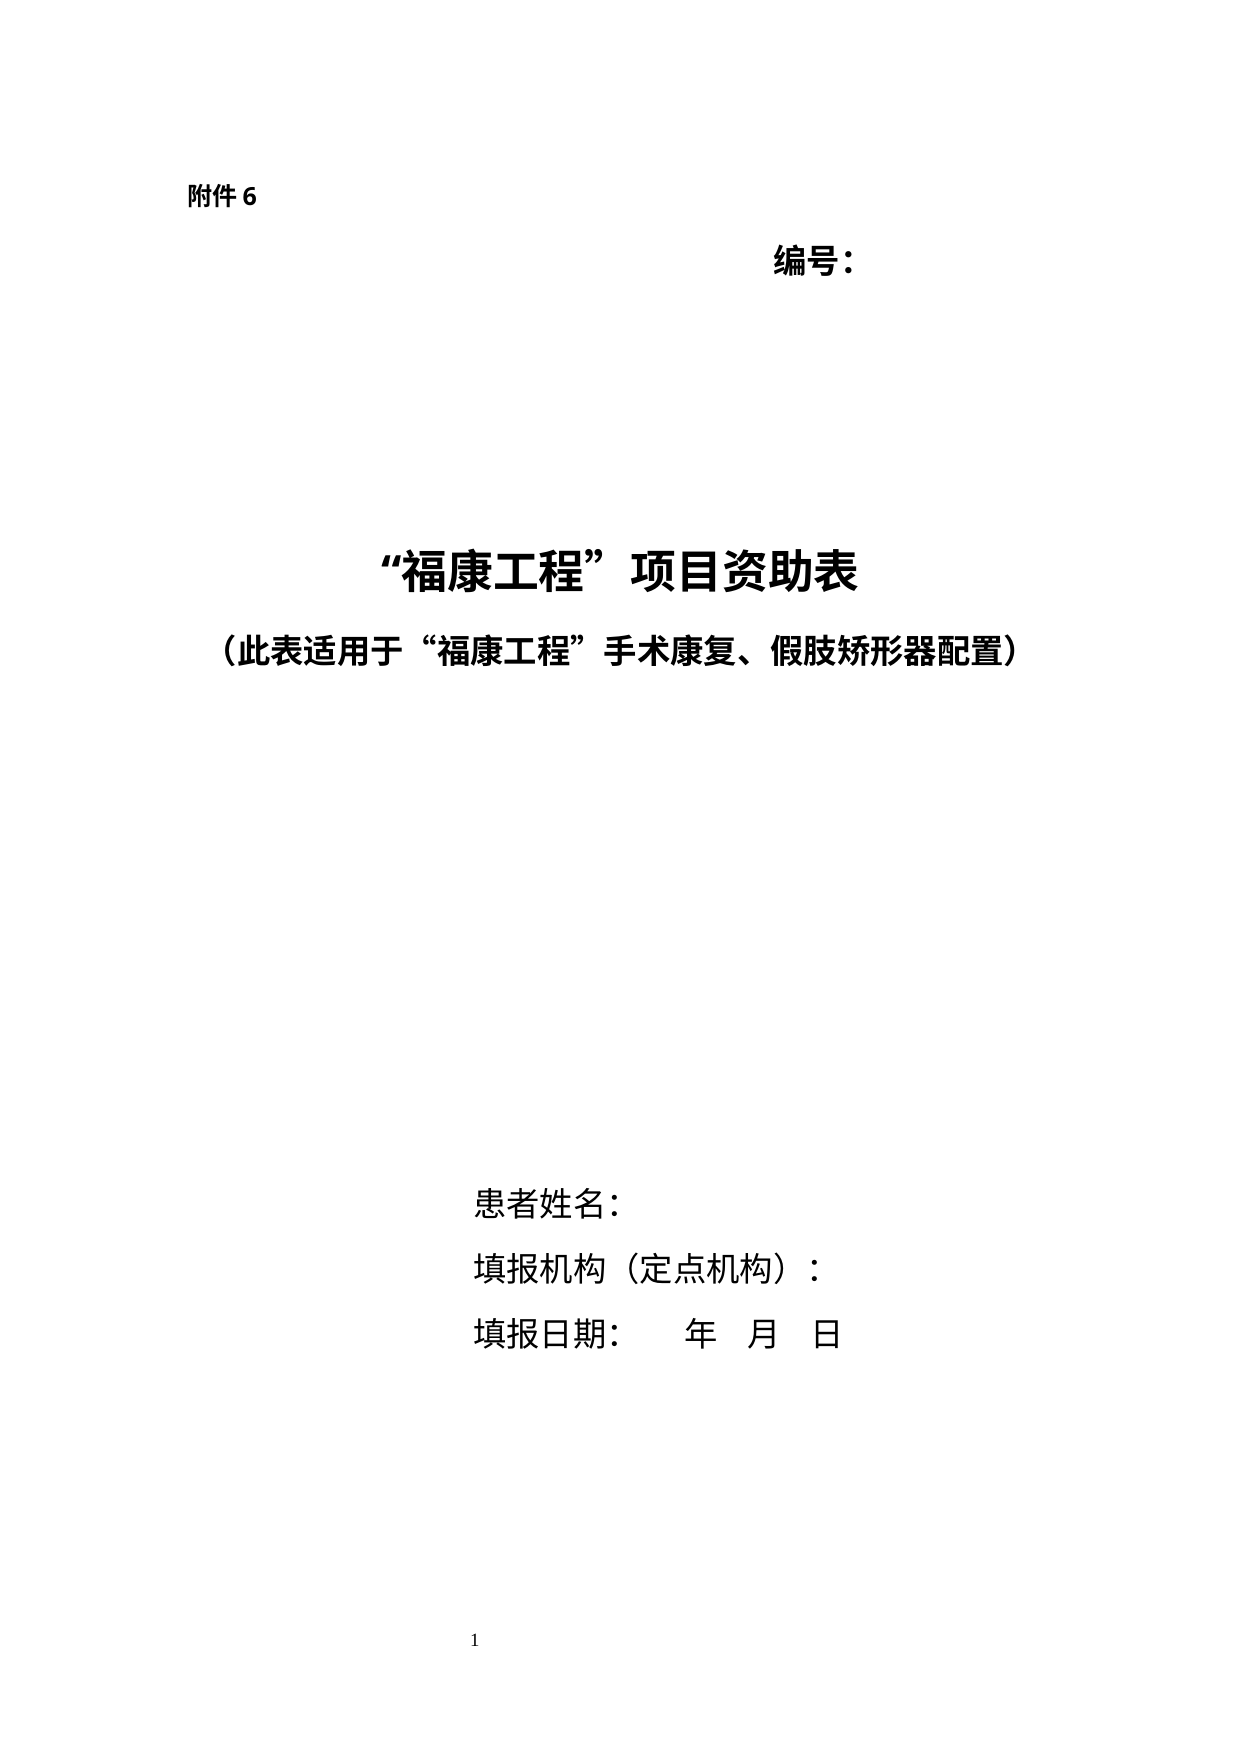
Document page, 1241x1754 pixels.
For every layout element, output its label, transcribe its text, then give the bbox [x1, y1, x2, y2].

text 填报日期： 年 月 日 [187, 1299, 1053, 1364]
text 附件6 [187, 162, 986, 227]
text 编号： [187, 227, 986, 292]
text （此表适用于“福康工程”手术康复、假肢矫形器配置） [187, 617, 1053, 682]
text “福康工程”项目资助表 [187, 519, 1053, 617]
text 患者姓名： [187, 1169, 1053, 1234]
text 填报机构（定点机构）： [187, 1234, 1053, 1299]
